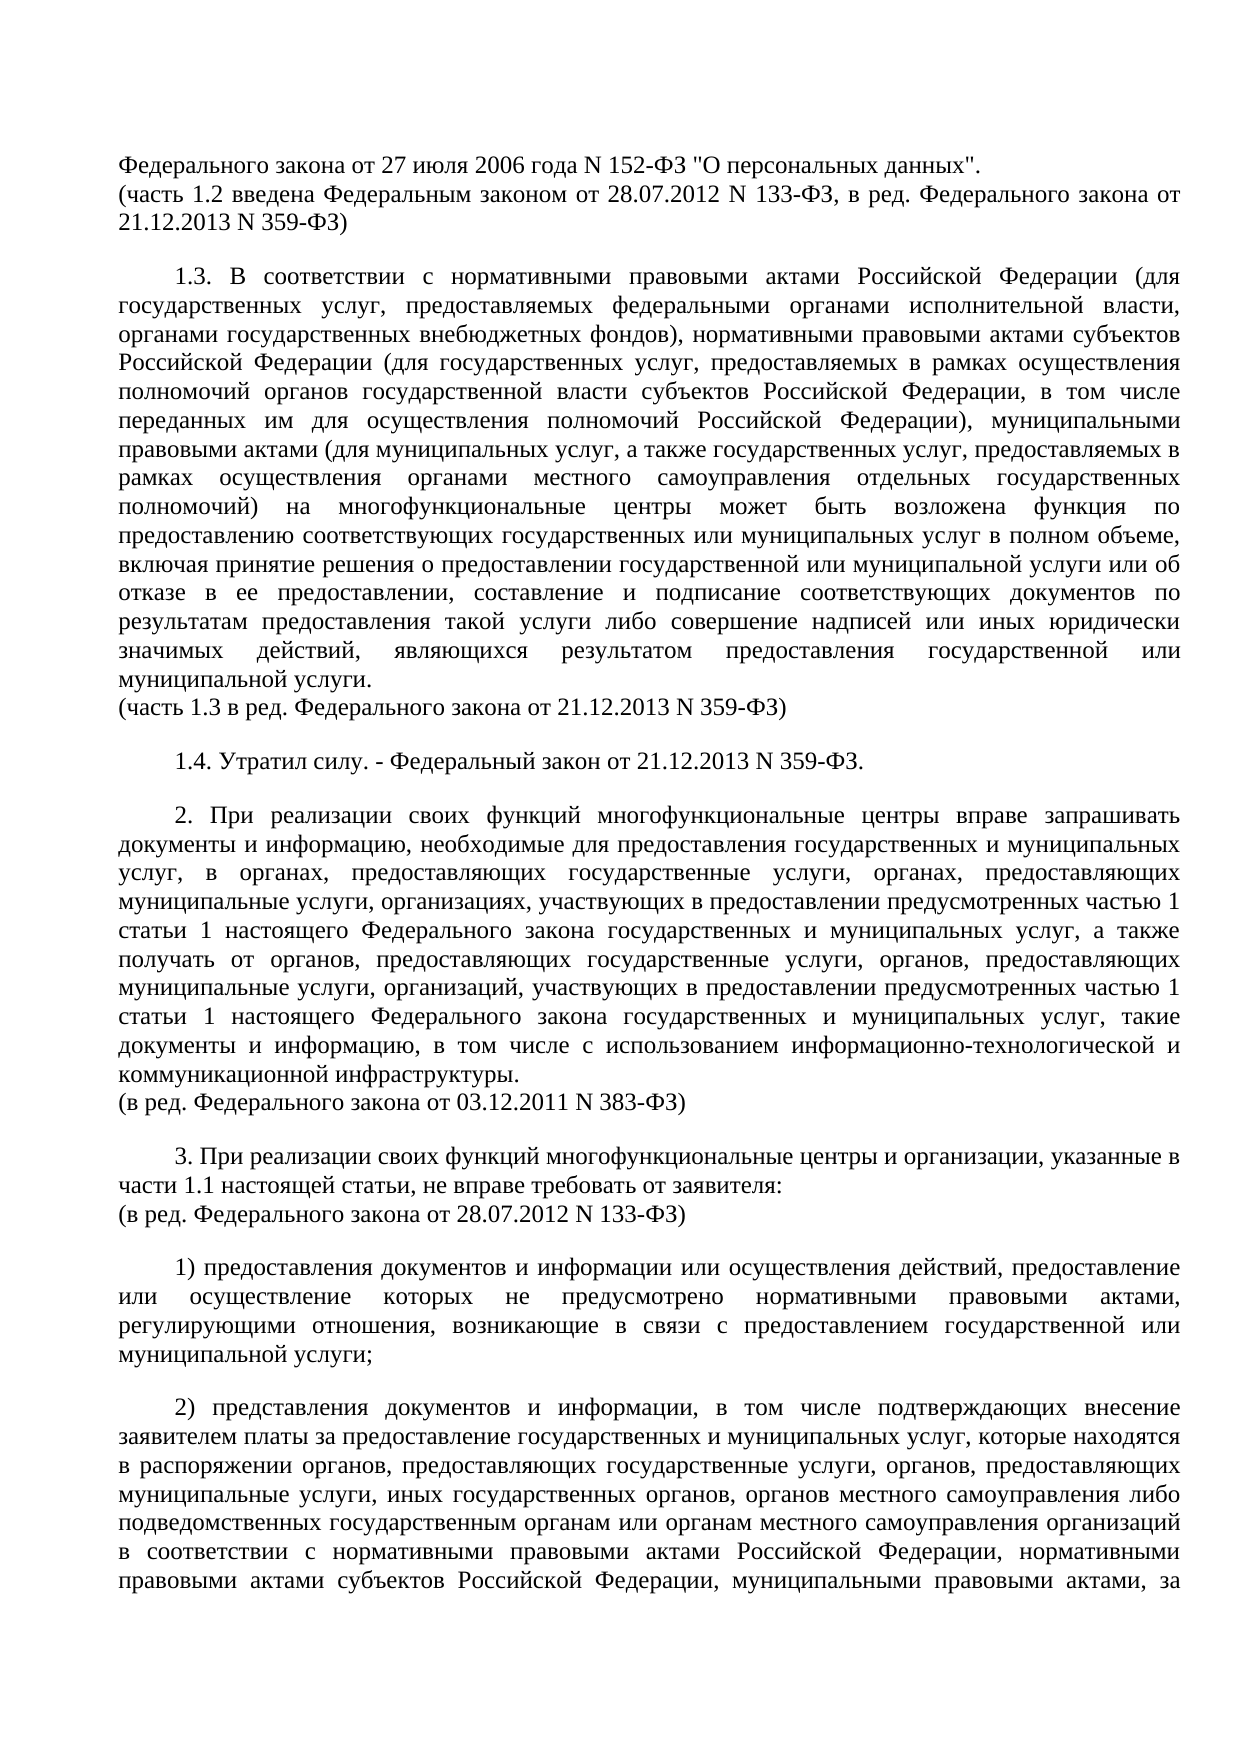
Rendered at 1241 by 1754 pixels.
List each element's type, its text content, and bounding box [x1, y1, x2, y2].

text 1.4. Утратил силу. - Федеральный закон от 21.12.2013 N 359-ФЗ. [118, 746, 1181, 775]
text 2. При реализации своих функций многофункциональные центры вправе запрашивать документы и информацию, необходимые для предоставления государственных и муниципальных услуг, в органах, предоставляющих государственные услуги, органах, предоставляющих муниципальные услуги, организациях, участвующих в предоставлении предусмотренных частью 1 статьи 1 настоящего Федерального закона государственных и муниципальных услуг, а также получать от органов, предоставляющих государственные услуги, органов, предоставляющих муниципальные услуги, организаций, участвующих в предоставлении предусмотренных частью 1 статьи 1 настоящего Федерального закона государственных и муниципальных услуг, такие документы и информацию, в том числе с использованием информационно-технологической и коммуникационной инфраструктуры. [118, 800, 1181, 1087]
text 1) предоставления документов и информации или осуществления действий, предоставление или осуществление которых не предусмотрено нормативными правовыми актами, регулирующими отношения, возникающие в связи с предоставлением государственной или муниципальной услуги; [118, 1252, 1181, 1367]
text (в ред. Федерального закона от 28.07.2012 N 133-ФЗ) [118, 1199, 1181, 1227]
text (часть 1.2 введена Федеральным законом от 28.07.2012 N 133-ФЗ, в ред. Федерального закона от 21.12.2013 N 359-ФЗ) [118, 179, 1181, 236]
text (в ред. Федерального закона от 03.12.2011 N 383-ФЗ) [118, 1087, 1181, 1116]
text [118, 1392, 1181, 1594]
text 3. При реализации своих функций многофункциональные центры и организации, указанные в части 1.1 настоящей статьи, не вправе требовать от заявителя: [118, 1141, 1181, 1199]
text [118, 150, 1181, 179]
text 1.3. В соответствии с нормативными правовыми актами Российской Федерации (для государственных услуг, предоставляемых федеральными органами исполнительной власти, органами государственных внебюджетных фондов), нормативными правовыми актами субъектов Российской Федерации (для государственных услуг, предоставляемых в рамках осуществления полномочий органов государственной власти субъектов Российской Федерации, в том числе переданных им для осуществления полномочий Российской Федерации), муниципальными правовыми актами (для муниципальных услуг, а также государственных услуг, предоставляемых в рамках осуществления органами местного самоуправления отдельных государственных полномочий) на многофункциональные центры может быть возложена функция по предоставлению соответствующих государственных или муниципальных услуг в полном объеме, включая принятие решения о предоставлении государственной или муниципальной услуги или об отказе в ее предоставлении, составление и подписание соответствующих документов по результатам предоставления такой услуги либо совершение надписей или иных юридически значимых действий, являющихся результатом предоставления государственной или муниципальной услуги. [118, 261, 1181, 692]
text (часть 1.3 в ред. Федерального закона от 21.12.2013 N 359-ФЗ) [118, 692, 1181, 721]
